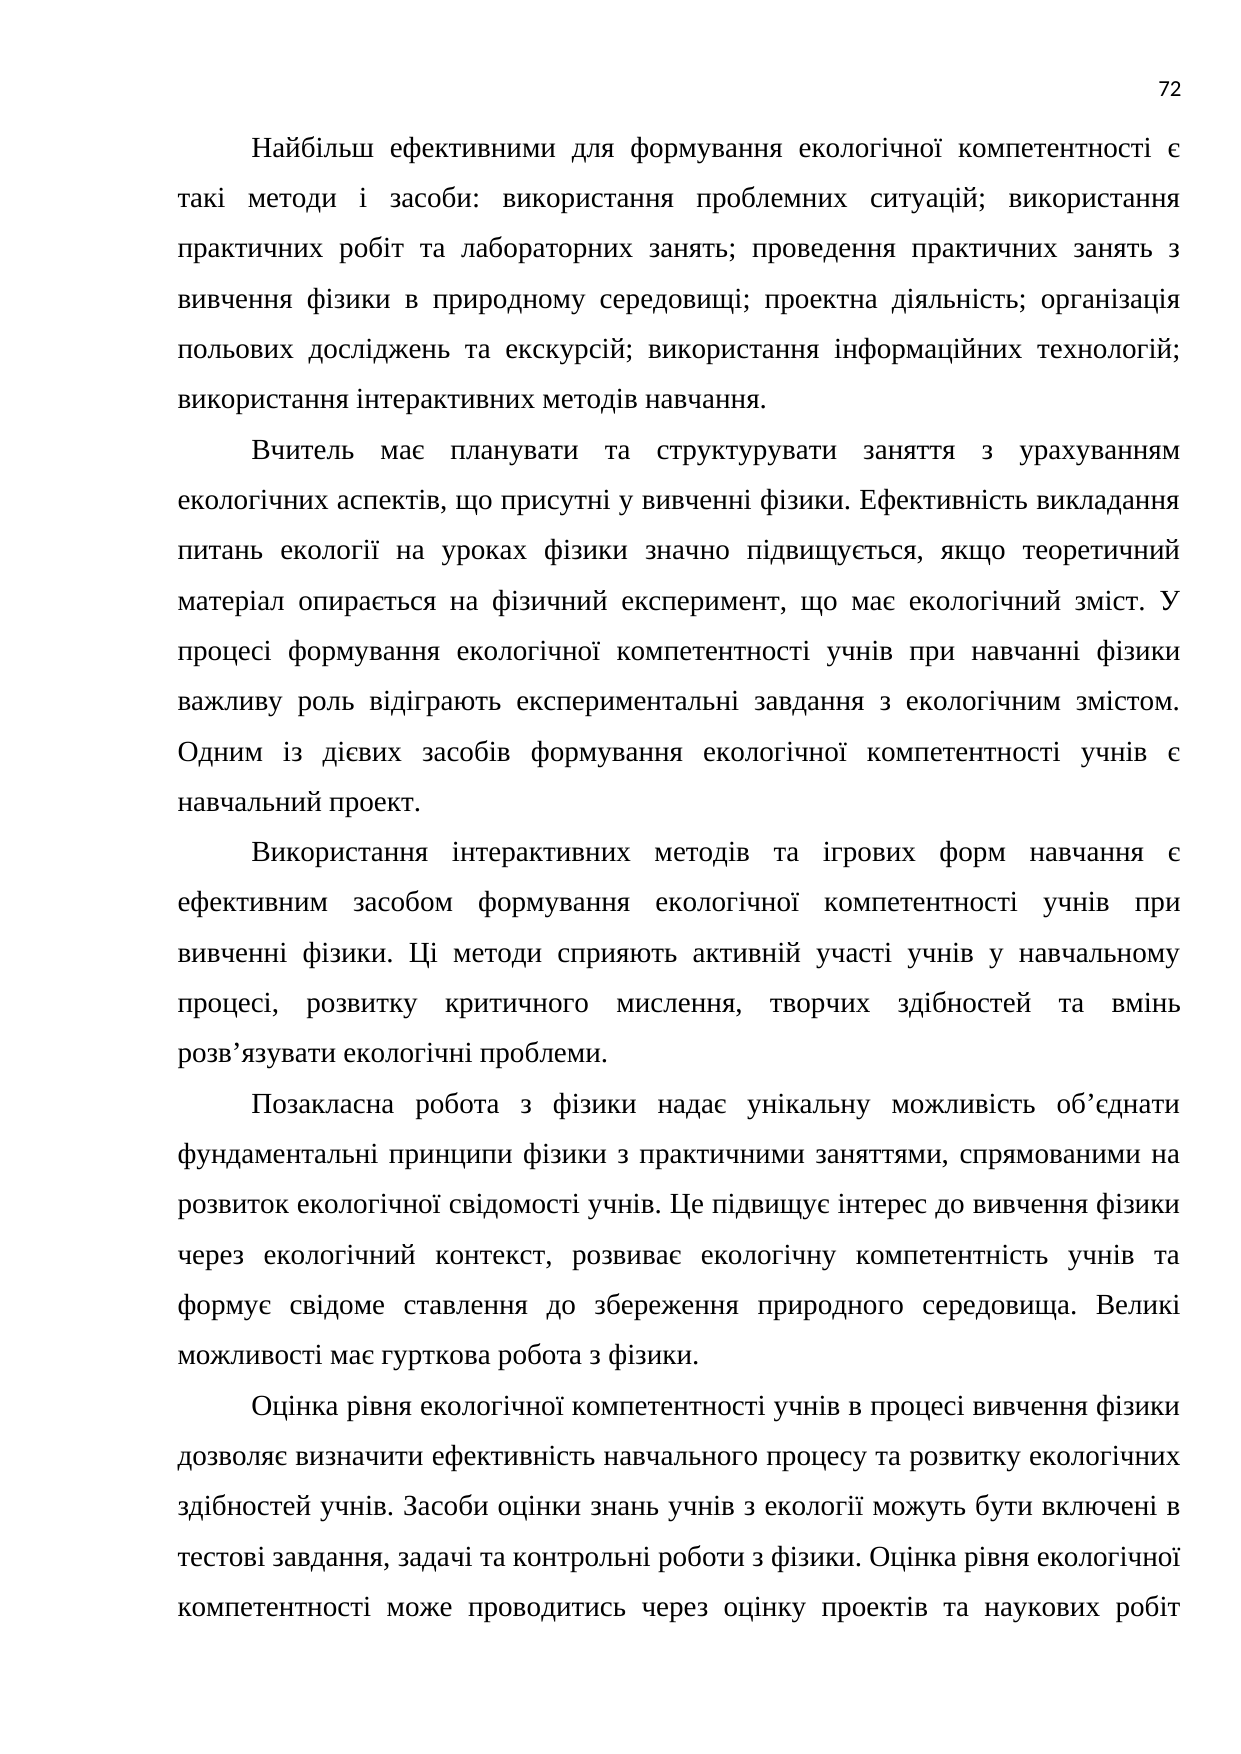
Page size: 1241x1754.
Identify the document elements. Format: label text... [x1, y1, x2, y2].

text Позакласна робота з фізики надає унікальну можливість об’єднати фундаментальні принципи фізики з практичними заняттями, спрямованими на розвиток екологічної свідомості учнів. Це підвищує інтерес до вивчення фізики через екологічний контекст, розвиває екологічну компетентність учнів та формує свідоме ставлення до збереження природного середовища. Великі можливості має гурткова робота з фізики. [177, 1086, 1181, 1371]
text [177, 1388, 1181, 1622]
text Вчитель має планувати та структурувати заняття з урахуванням екологічних аспектів, що присутні у вивченні фізики. Ефективність викладання питань екології на уроках фізики значно підвищується, якщо теоретичний матеріал опирається на фізичний експеримент, що має екологічний зміст. У процесі формування екологічної компетентності учнів при навчанні фізики важливу роль відіграють експериментальні завдання з екологічним змістом. Одним із дієвих засобів формування екологічної компетентності учнів є навчальний проект. [177, 432, 1181, 817]
text Найбільш ефективними для формування екологічної компетентності є такі методи і засоби: використання проблемних ситуацій; використання практичних робіт та лабораторних занять; проведення практичних занять з вивчення фізики в природному середовищі; проектна діяльність; організація польових досліджень та екскурсій; використання інформаційних технологій; використання інтерактивних методів навчання. [177, 130, 1181, 415]
text Використання інтерактивних методів та ігрових форм навчання є ефективним засобом формування екологічної компетентності учнів при вивченні фізики. Ці методи сприяють активній участі учнів у навчальному процесі, розвитку критичного мислення, творчих здібностей та вмінь розв’язувати екологічні проблеми. [177, 834, 1181, 1069]
